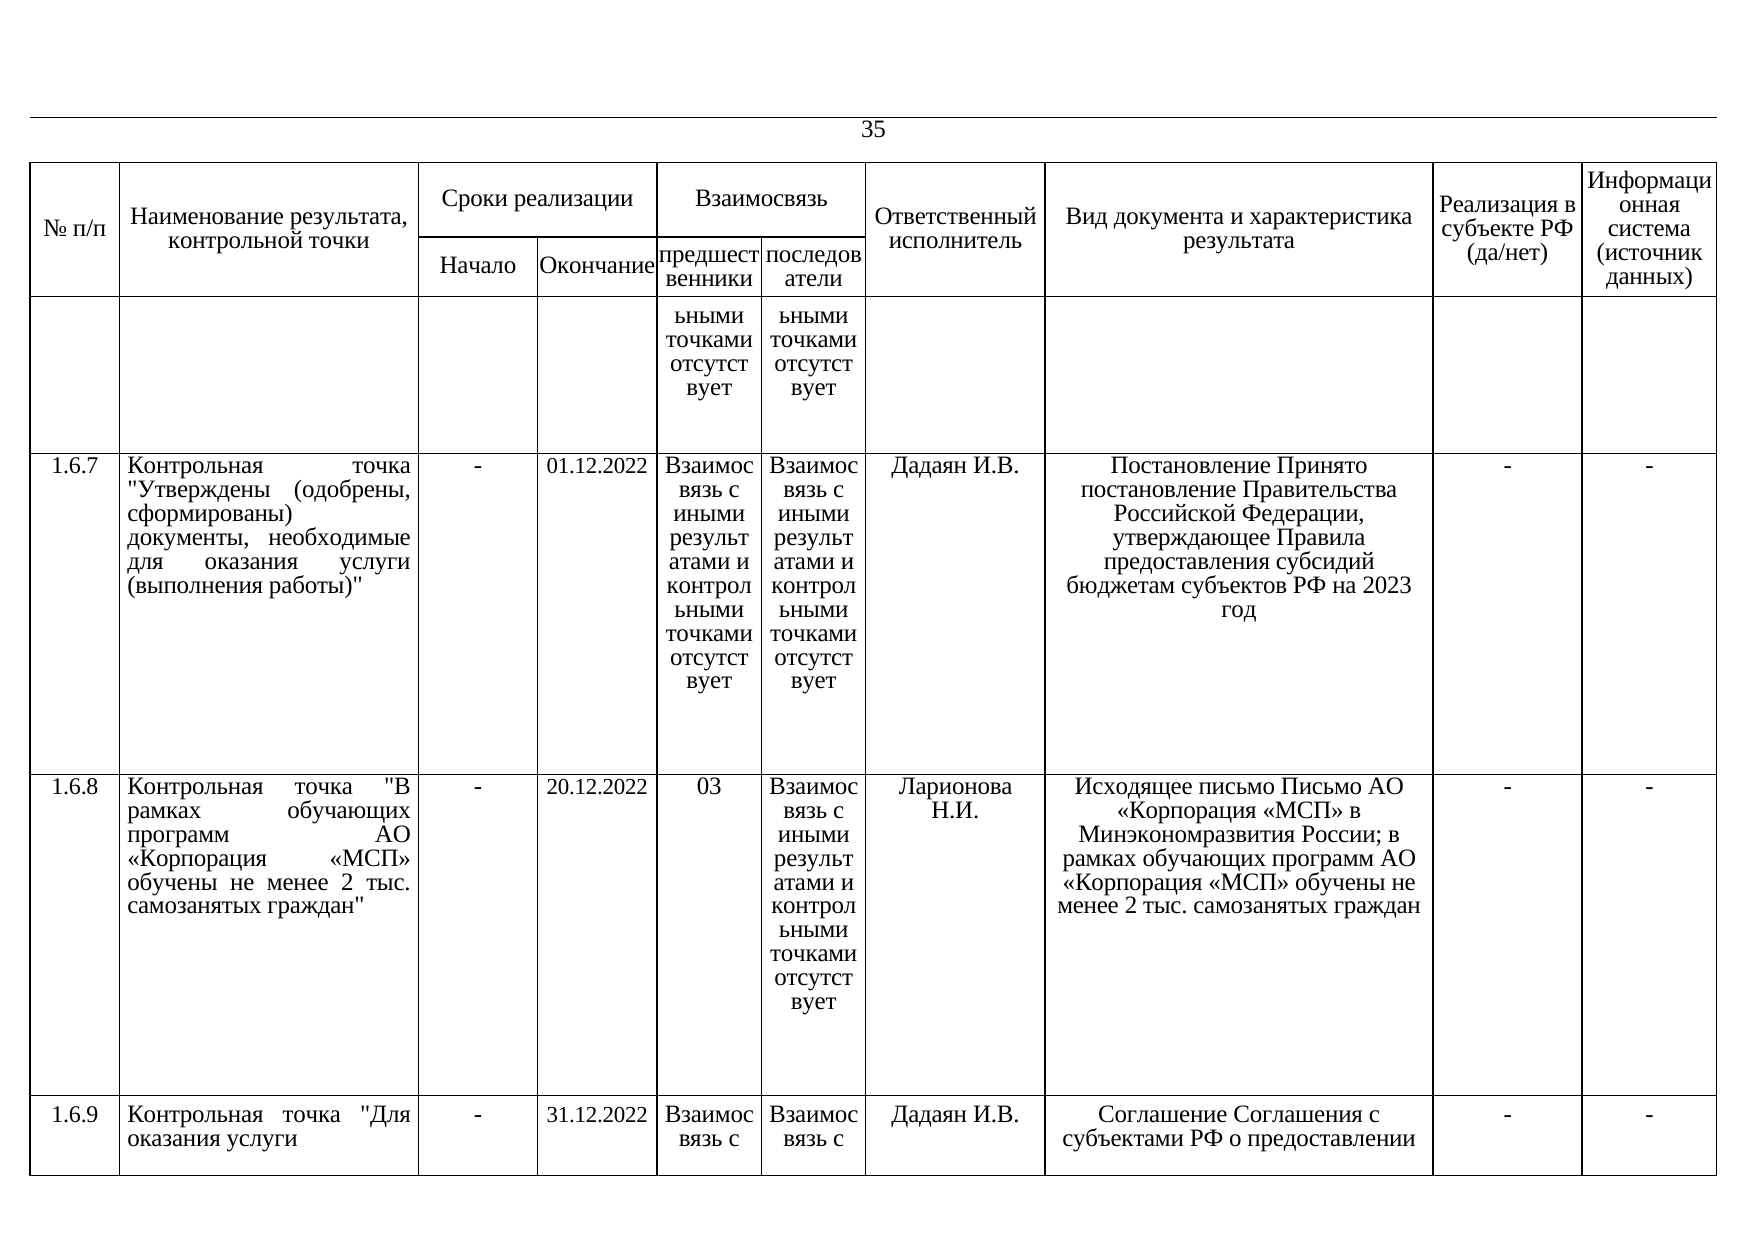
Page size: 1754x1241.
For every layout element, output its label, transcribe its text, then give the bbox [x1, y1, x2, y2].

table_cell 20.12.2022 [538, 775, 656, 1094]
table_cell Исходящее письмо Письмо АО «Корпорация «МСП» в Минэкономразвития России; в рамках обучающих программ АО «Корпорация «МСП» обучены не менее 2 тыс. самозанятых граждан [1046, 775, 1432, 1094]
table_cell [1583, 297, 1716, 453]
table_cell - [1583, 775, 1716, 1094]
table_cell 03 [658, 775, 761, 1094]
table_cell Вид документа и характеристика результата [1046, 163, 1432, 296]
table_cell ьными точками отсутствует [762, 297, 865, 453]
table_cell [31, 297, 119, 453]
table_cell [866, 297, 1044, 453]
table_cell Ответственный исполнитель [866, 163, 1044, 296]
table_cell № п/п [31, 163, 119, 296]
table_cell Контрольная точка "Утверждены (одобрены, сформированы) документы, необходимые для оказания услуги (выполнения работы)" [120, 454, 418, 774]
table_cell - [1434, 775, 1581, 1094]
table_cell 31.12.2022 [538, 1096, 656, 1175]
table_cell Взаимосвязь с иными результатами и контрольными точками отсутствует [762, 775, 865, 1094]
table_cell Контрольная точка "Для оказания услуги [120, 1096, 418, 1175]
table_cell - [1583, 1096, 1716, 1175]
table_cell - [419, 775, 537, 1094]
table_cell Ларионова Н.И. [866, 775, 1044, 1094]
table_cell Начало [419, 238, 537, 296]
table_cell - [1583, 454, 1716, 774]
table_cell Реализация в субъекте РФ (да/нет) [1434, 163, 1581, 296]
table_cell 1.6.7 [31, 454, 119, 774]
table_cell Постановление Принято постановление Правительства Российской Федерации, утверждающее Правила предоставления субсидий бюджетам субъектов РФ на 2023 год [1046, 454, 1432, 774]
table_cell 01.12.2022 [538, 454, 656, 774]
table_cell Дадаян И.В. [866, 454, 1044, 774]
table_cell Окончание [538, 238, 656, 296]
table_cell Наименование результата, контрольной точки [120, 163, 418, 296]
table_cell Взаимосвязь с иными результатами и контрольными точками отсутствует [658, 454, 761, 774]
table_cell - [419, 454, 537, 774]
table_cell Взаимосвязь с [658, 1096, 761, 1175]
table_cell - [1434, 1096, 1581, 1175]
table_cell 35 [30, 118, 1717, 162]
table_cell - [419, 1096, 537, 1175]
table_cell последователи [762, 238, 865, 296]
table_cell Взаимосвязь с [762, 1096, 865, 1175]
table_cell [1434, 297, 1581, 453]
table_cell Информационная система (источник данных) [1583, 163, 1716, 296]
table_cell Взаимосвязь с иными результатами и контрольными точками отсутствует [762, 454, 865, 774]
table_cell ьными точками отсутствует [658, 297, 761, 453]
table_cell [419, 297, 537, 453]
table_cell [120, 297, 418, 453]
table_cell Соглашение Соглашения с субъектами РФ о предоставлении [1046, 1096, 1432, 1175]
table_cell Сроки реализации [419, 163, 656, 236]
table_cell Дадаян И.В. [866, 1096, 1044, 1175]
table_cell 1.6.8 [31, 775, 119, 1094]
table_cell предшественники [658, 238, 761, 296]
table_cell Контрольная точка "В рамках обучающих программ АО «Корпорация «МСП» обучены не менее 2 тыс. самозанятых граждан" [120, 775, 418, 1094]
table_cell [538, 297, 656, 453]
table_cell - [1434, 454, 1581, 774]
table_cell Взаимосвязь [658, 163, 865, 236]
table_cell 1.6.9 [31, 1096, 119, 1175]
table_cell [1046, 297, 1432, 453]
